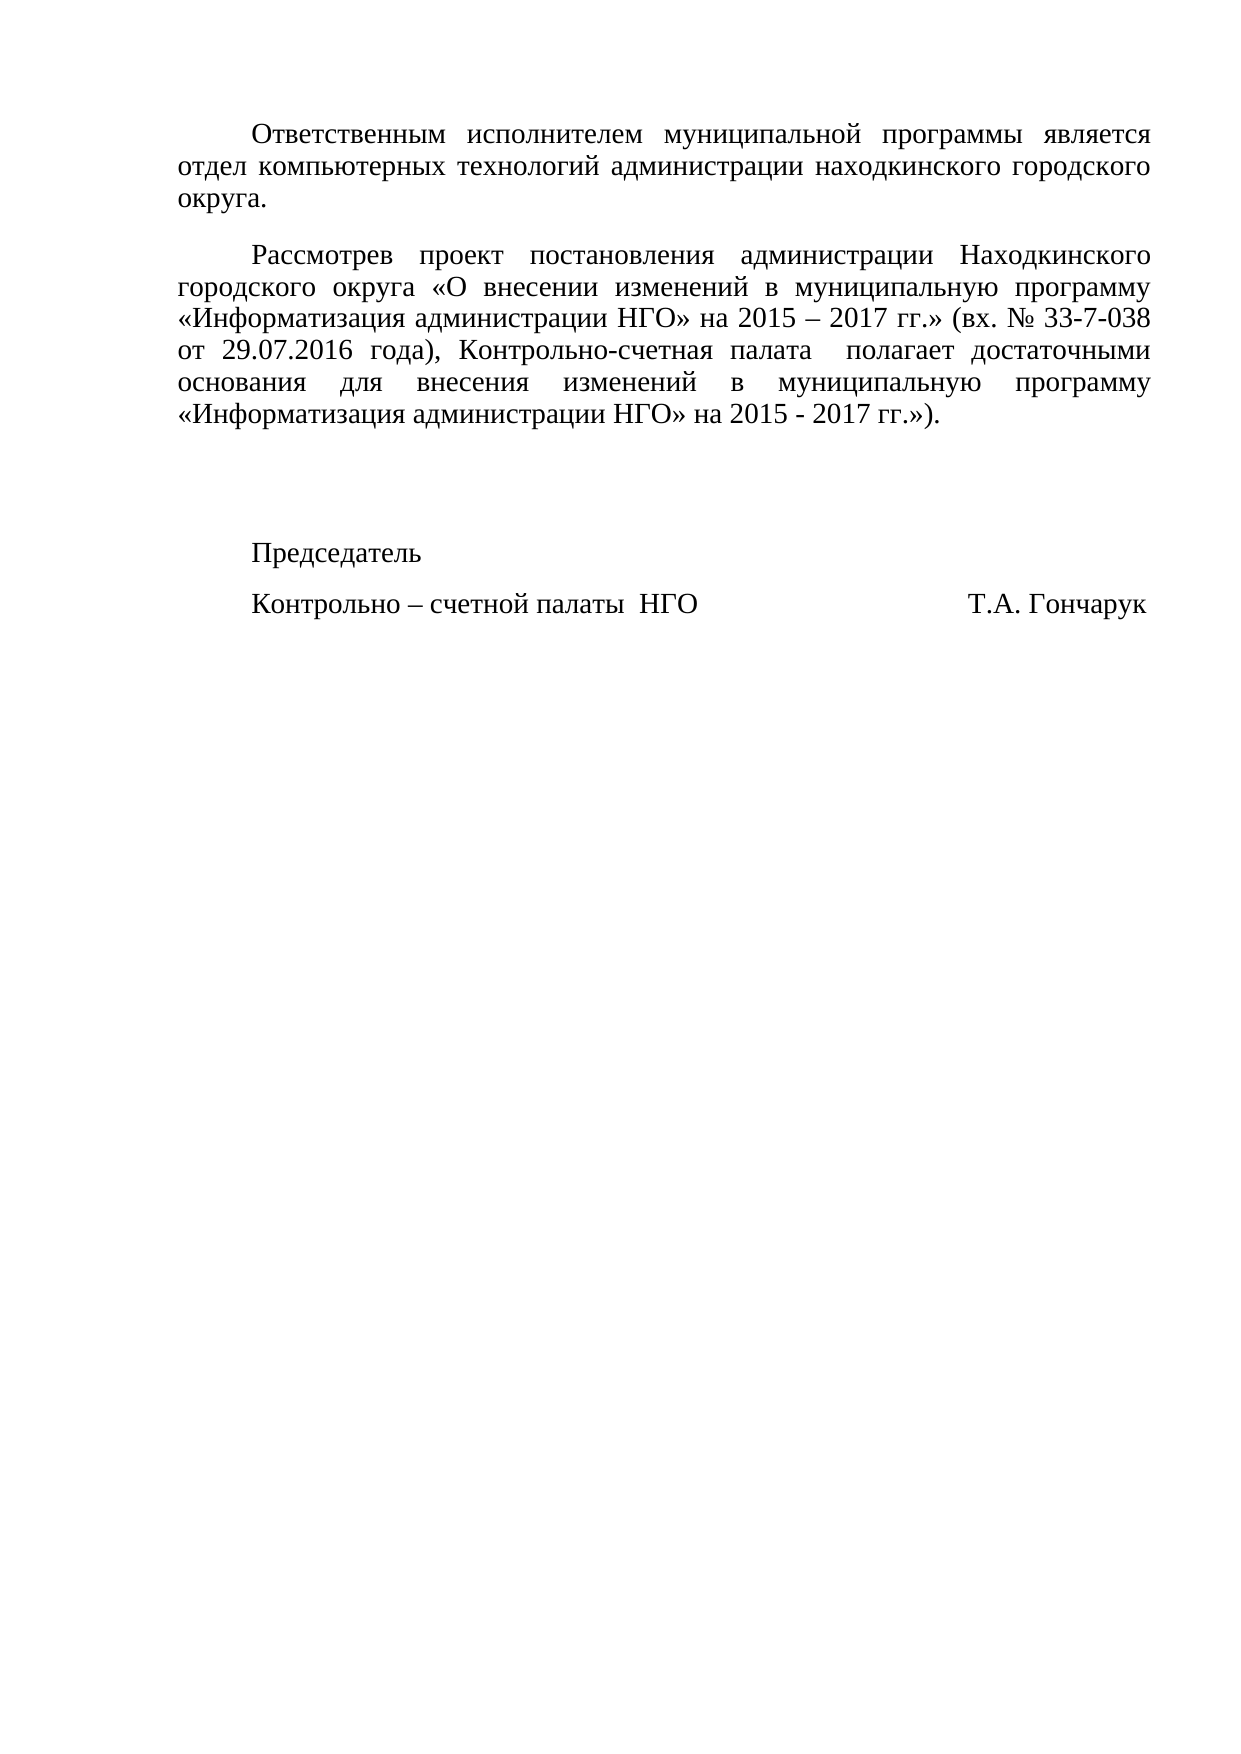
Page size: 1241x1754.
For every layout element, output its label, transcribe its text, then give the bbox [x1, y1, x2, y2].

text Ответственным исполнителем муниципальной программы является отдел компьютерных технологий администрации находкинского городского округа. [177, 118, 1152, 214]
text Контрольно – счетной палаты НГО Т.А. Гончарук [177, 587, 1152, 620]
text Председатель [177, 535, 1152, 568]
text Рассмотрев проект постановления администрации Находкинского городского округа «О внесении изменений в муниципальную программу «Информатизация администрации НГО» на 2015 – 2017 гг.» (вх. № 33-7-038 от 29.07.2016 года), Контрольно-счетная палата полагает достаточными основания для внесения изменений в муниципальную программу «Информатизация администрации НГО» на 2015 - 2017 гг.»). [177, 239, 1152, 430]
